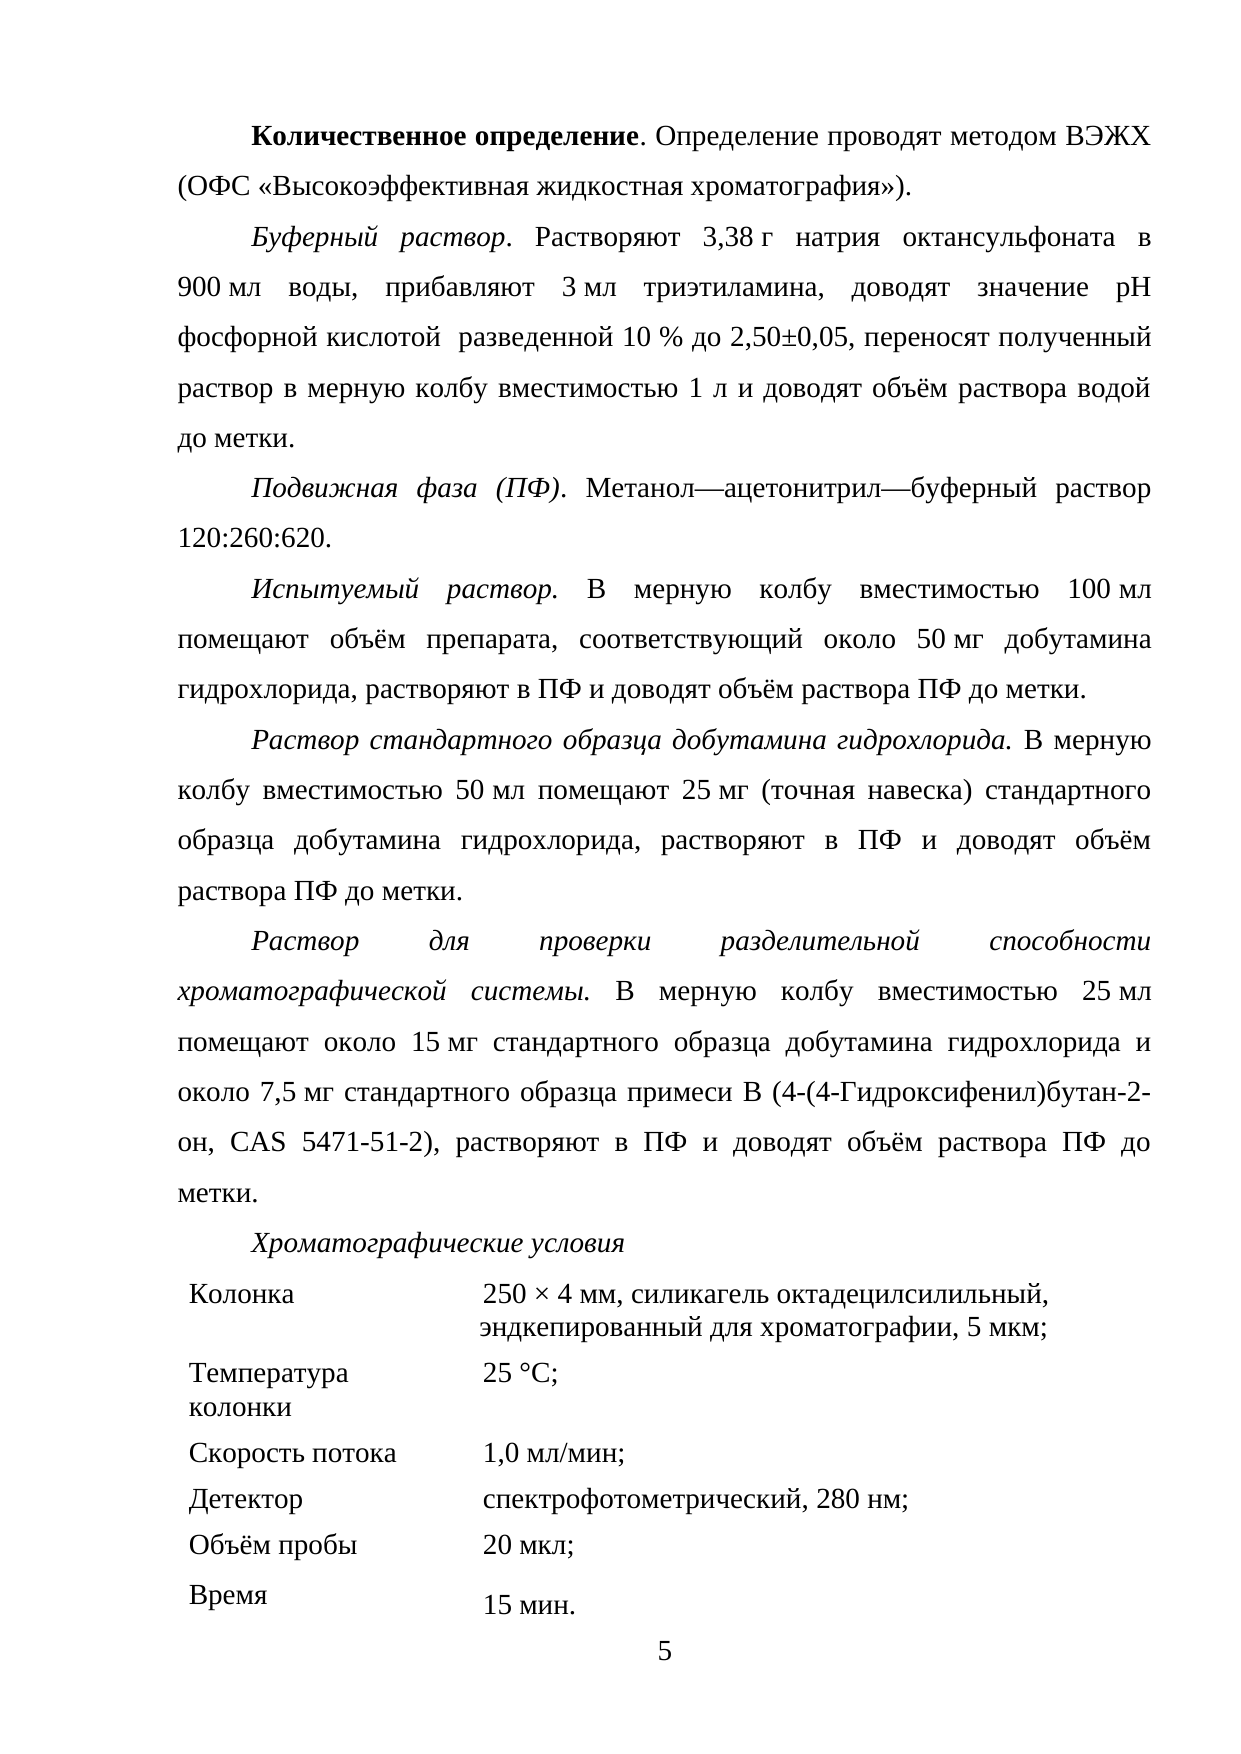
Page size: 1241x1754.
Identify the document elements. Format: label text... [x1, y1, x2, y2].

table_cell Объём пробы [177, 1527, 468, 1577]
table_cell 15 мин. [468, 1577, 1122, 1633]
text Подвижная фаза (ПФ). Метанол—ацетонитрил—буферный раствор 120:260:620. [177, 470, 1152, 554]
text Раствор для проверки разделительной способности хроматографической системы. В мерную колбу вместимостью 25 мл помещают около 15 мг стандартного образца добутамина гидрохлорида и около 7,5 мг стандартного образца примеси В (4-(4-Гидроксифенил)бутан-2-он, CAS 5471-51-2), растворяют в ПФ и доводят объём раствора ПФ до метки. [177, 923, 1152, 1208]
table_cell спектрофотометрический, 280 нм; [468, 1481, 1122, 1527]
table_cell Детектор [177, 1481, 468, 1527]
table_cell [177, 1577, 468, 1633]
table_header Колонка [177, 1276, 468, 1356]
text Количественное определение. Определение проводят методом ВЭЖХ (ОФС «Высокоэффективная жидкостная хроматография»). [177, 118, 1152, 202]
text Хроматографические условия [177, 1225, 1152, 1258]
text Буферный раствор. Растворяют 3,38 г натрия октансульфоната в 900 мл воды, прибавляют 3 мл триэтиламина, доводят значение рН фосфорной кислотой разведенной 10 % до 2,50±0,05, переносят полученный раствор в мерную колбу вместимостью 1 л и доводят объём раствора водой до метки. [177, 219, 1152, 453]
table_cell Скорость потока [177, 1435, 468, 1481]
table_cell 20 мкл; [468, 1527, 1122, 1577]
text Испытуемый раствор. В мерную колбу вместимостью 100 мл помещают объём препарата, соответствующий около 50 мг добутамина гидрохлорида, растворяют в ПФ и доводят объём раствора ПФ до метки. [177, 571, 1152, 705]
table_cell Температура колонки [177, 1356, 468, 1435]
table_cell 1,0 мл/мин; [468, 1435, 1122, 1481]
text Раствор стандартного образца добутамина гидрохлорида. В мерную колбу вместимостью 50 мл помещают 25 мг (точная навеска) стандартного образца добутамина гидрохлорида, растворяют в ПФ и доводят объём раствора ПФ до метки. [177, 722, 1152, 906]
table_cell 25 °С; [468, 1356, 1122, 1435]
table_header 250 × 4 мм, силикагель октадецилсилильный, эндкепированный для хроматографии, 5 мкм; [468, 1276, 1122, 1356]
